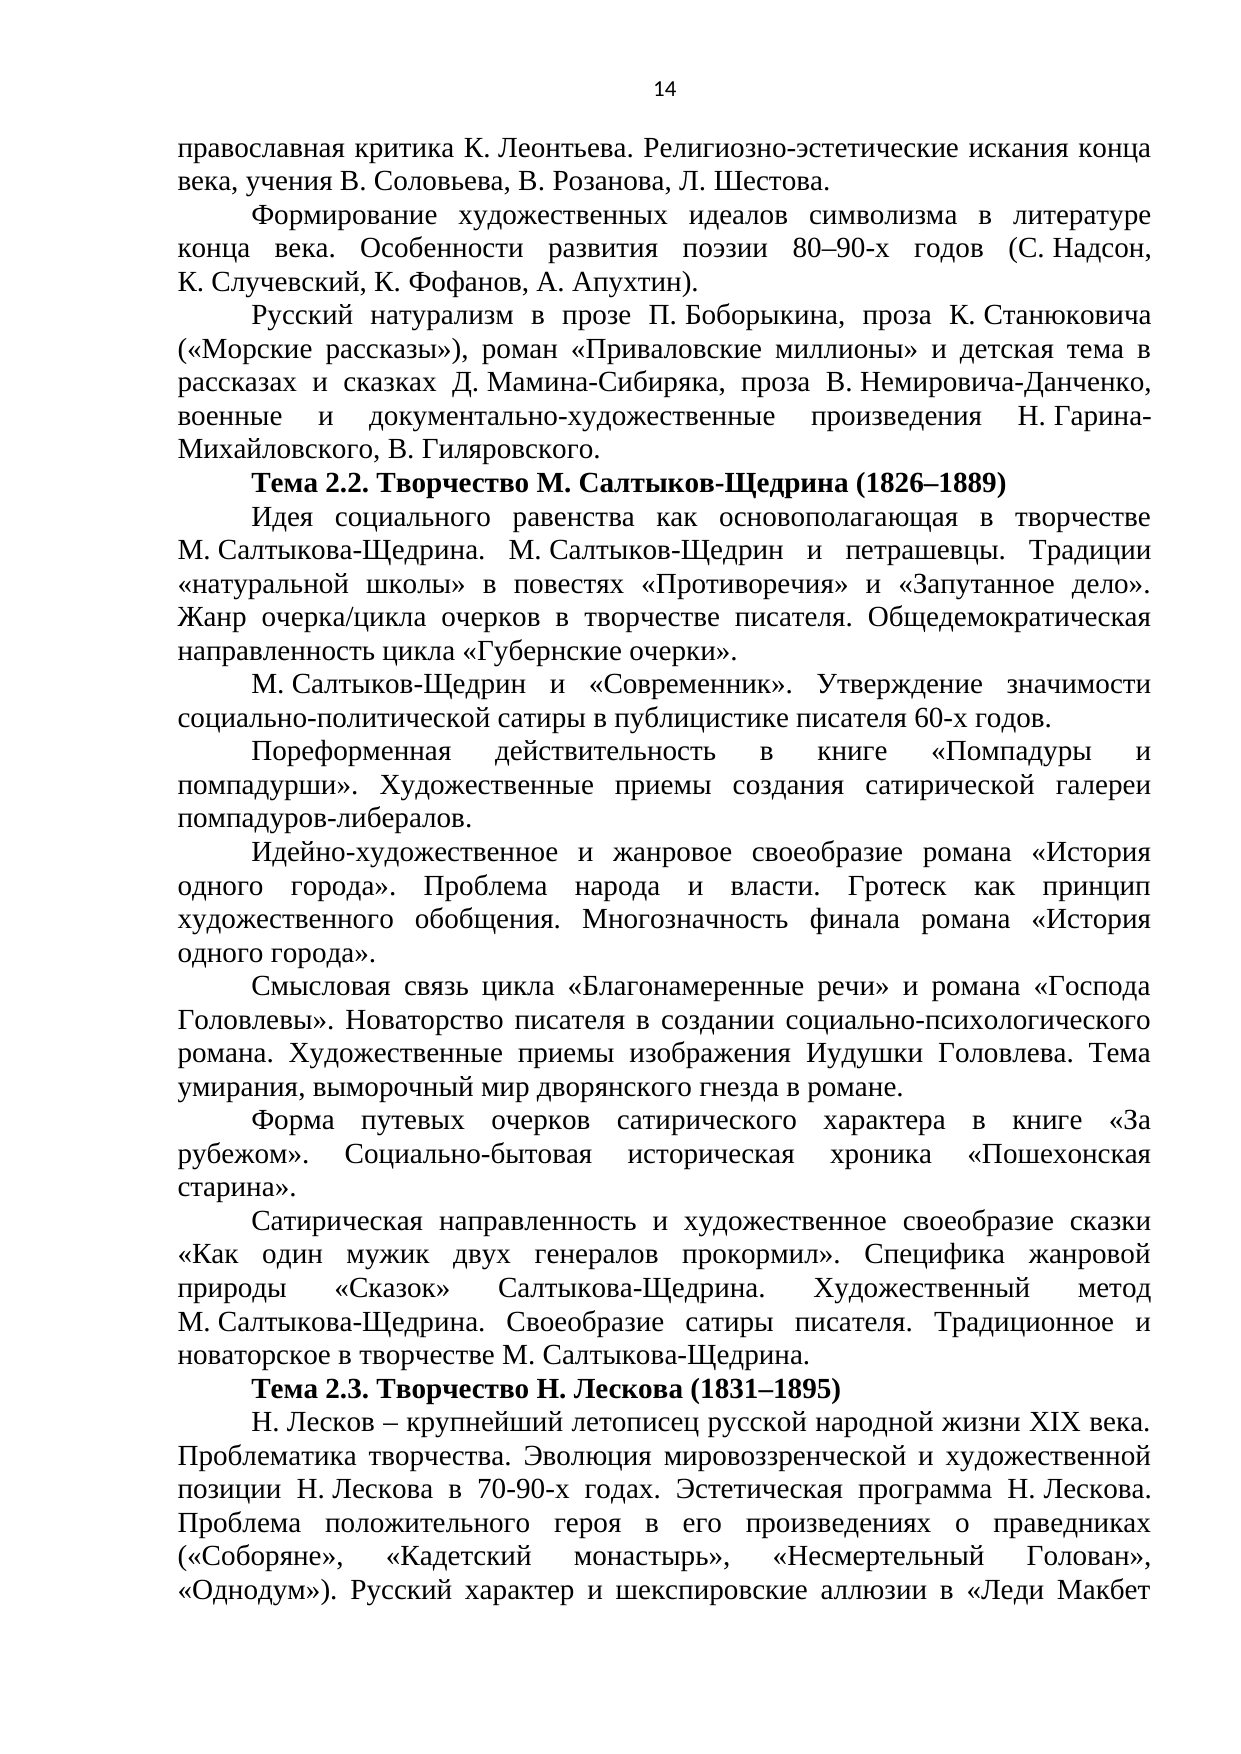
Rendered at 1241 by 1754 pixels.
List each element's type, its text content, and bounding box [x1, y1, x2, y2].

text Русский натурализм в прозе П. Боборыкина, проза К. Станюковича («Морские рассказы»), роман «Приваловские миллионы» и детская тема в рассказах и сказках Д. Мамина-Сибиряка, проза В. Немировича-Данченко, военные и документально-художественные произведения Н. Гарина-Михайловского, В. Гиляровского. [177, 297, 1152, 465]
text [177, 130, 1152, 197]
text Формирование художественных идеалов символизма в литературе конца века. Особенности развития поэзии 80–90-х годов (С. Надсон, К. Случевский, К. Фофанов, А. Апухтин). [177, 197, 1152, 297]
text Тема 2.2. Творчество М. Салтыков-Щедрина (1826–1889) [177, 465, 1152, 499]
text Смысловая связь цикла «Благонамеренные речи» и романа «Господа Головлевы». Новаторство писателя в создании социально-психологического романа. Художественные приемы изображения Иудушки Головлева. Тема умирания, выморочный мир дворянского гнезда в романе. [177, 968, 1152, 1102]
text Форма путевых очерков сатирического характера в книге «За рубежом». Социально-бытовая историческая хроника «Пошехонская старина». [177, 1102, 1152, 1203]
text Тема 2.3. Творчество Н. Лескова (1831–1895) [177, 1371, 1152, 1404]
text Идейно-художественное и жанровое своеобразие романа «История одного города». Проблема народа и власти. Гротеск как принцип художественного обобщения. Многозначность финала романа «История одного города». [177, 834, 1152, 968]
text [177, 1404, 1152, 1606]
text М. Салтыков-Щедрин и «Современник». Утверждение значимости социально-политической сатиры в публицистике писателя 60-х годов. [177, 666, 1152, 733]
text Сатирическая направленность и художественное своеобразие сказки «Как один мужик двух генералов прокормил». Специфика жанровой природы «Сказок» Салтыкова-Щедрина. Художественный метод М. Салтыкова-Щедрина. Своеобразие сатиры писателя. Традиционное и новаторское в творчестве М. Салтыкова-Щедрина. [177, 1203, 1152, 1371]
text Пореформенная действительность в книге «Помпадуры и помпадурши». Художественные приемы создания сатирической галереи помпадуров-либералов. [177, 733, 1152, 834]
text Идея социального равенства как основополагающая в творчестве М. Салтыкова-Щедрина. М. Салтыков-Щедрин и петрашевцы. Традиции «натуральной школы» в повестях «Противоречия» и «Запутанное дело». Жанр очерка/цикла очерков в творчестве писателя. Общедемократическая направленность цикла «Губернские очерки». [177, 499, 1152, 666]
